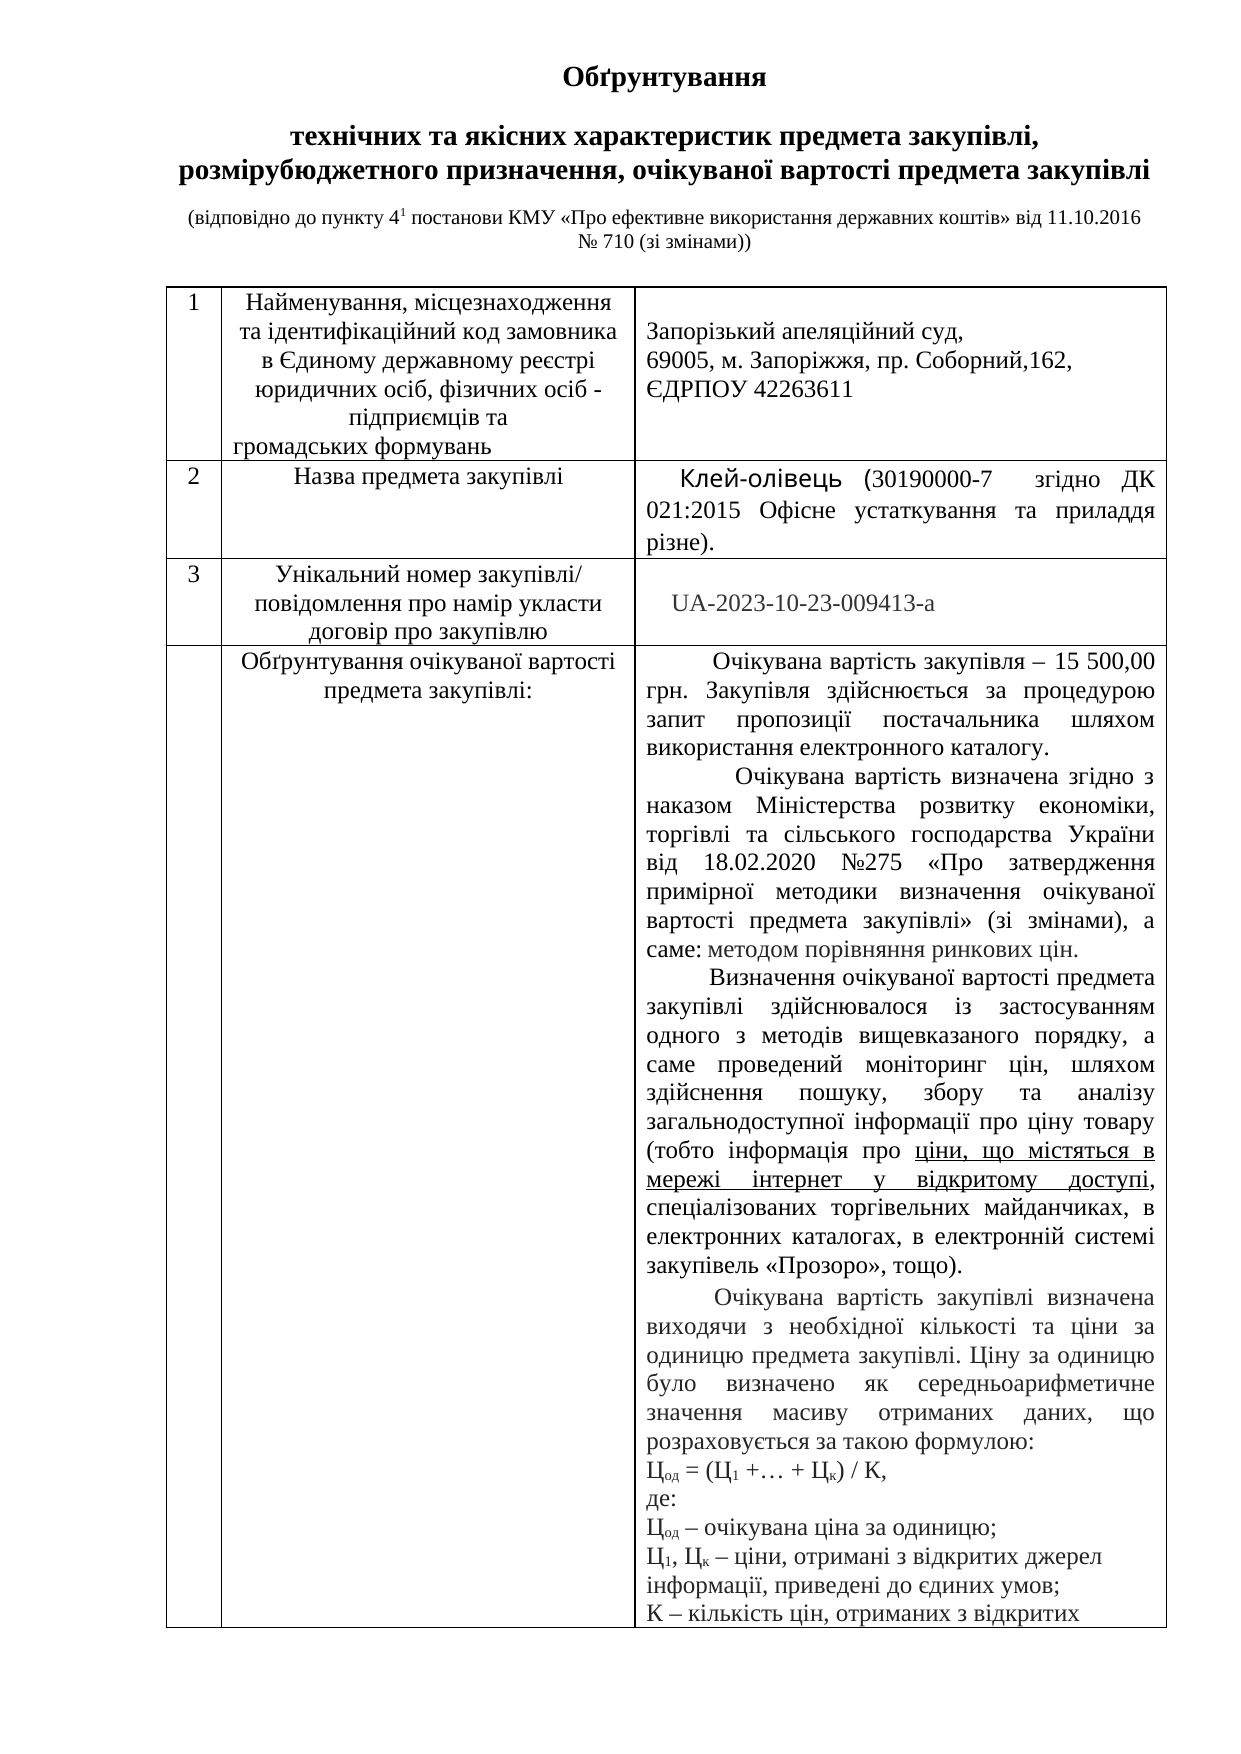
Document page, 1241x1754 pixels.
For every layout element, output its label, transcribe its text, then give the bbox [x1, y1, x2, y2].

table_cell Клей-олівець (30190000-7 згідно ДК 021:2015 Офісне устаткування та приладдя різне). [636, 461, 1166, 558]
table_cell UA-2023-10-23-009413-a [636, 559, 1166, 645]
table_header 1 [167, 288, 221, 460]
table_header Найменування, місцезнаходження та ідентифікаційний код замовника в Єдиному державному реєстрі юридичних осіб, фізичних осіб - підприємців та громадських формувань [222, 288, 634, 460]
text Обґрунтування [177, 59, 1152, 93]
table_cell Назва предмета закупівлі [222, 461, 634, 558]
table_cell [222, 646, 634, 1627]
text технічних та якісних характеристик предмета закупівлі, розмірубюджетного призначення, очікуваної вартості предмета закупівлі [177, 118, 1152, 186]
table_cell 2 [167, 461, 221, 558]
table_cell [167, 646, 221, 1627]
text (відповідно до пункту 41 постанови КМУ «Про ефективне використання державних коштів» від 11.10.2016 № 710 (зі змінами)) [177, 205, 1152, 253]
table_cell Унікальний номер закупівлі/ повідомлення про намір укласти договір про закупівлю [222, 559, 634, 645]
table_cell 3 [167, 559, 221, 645]
table_header Запорізький апеляційний суд, 69005, м. Запоріжжя, пр. Соборний,162, ЄДРПОУ 42263611 [636, 288, 1166, 460]
